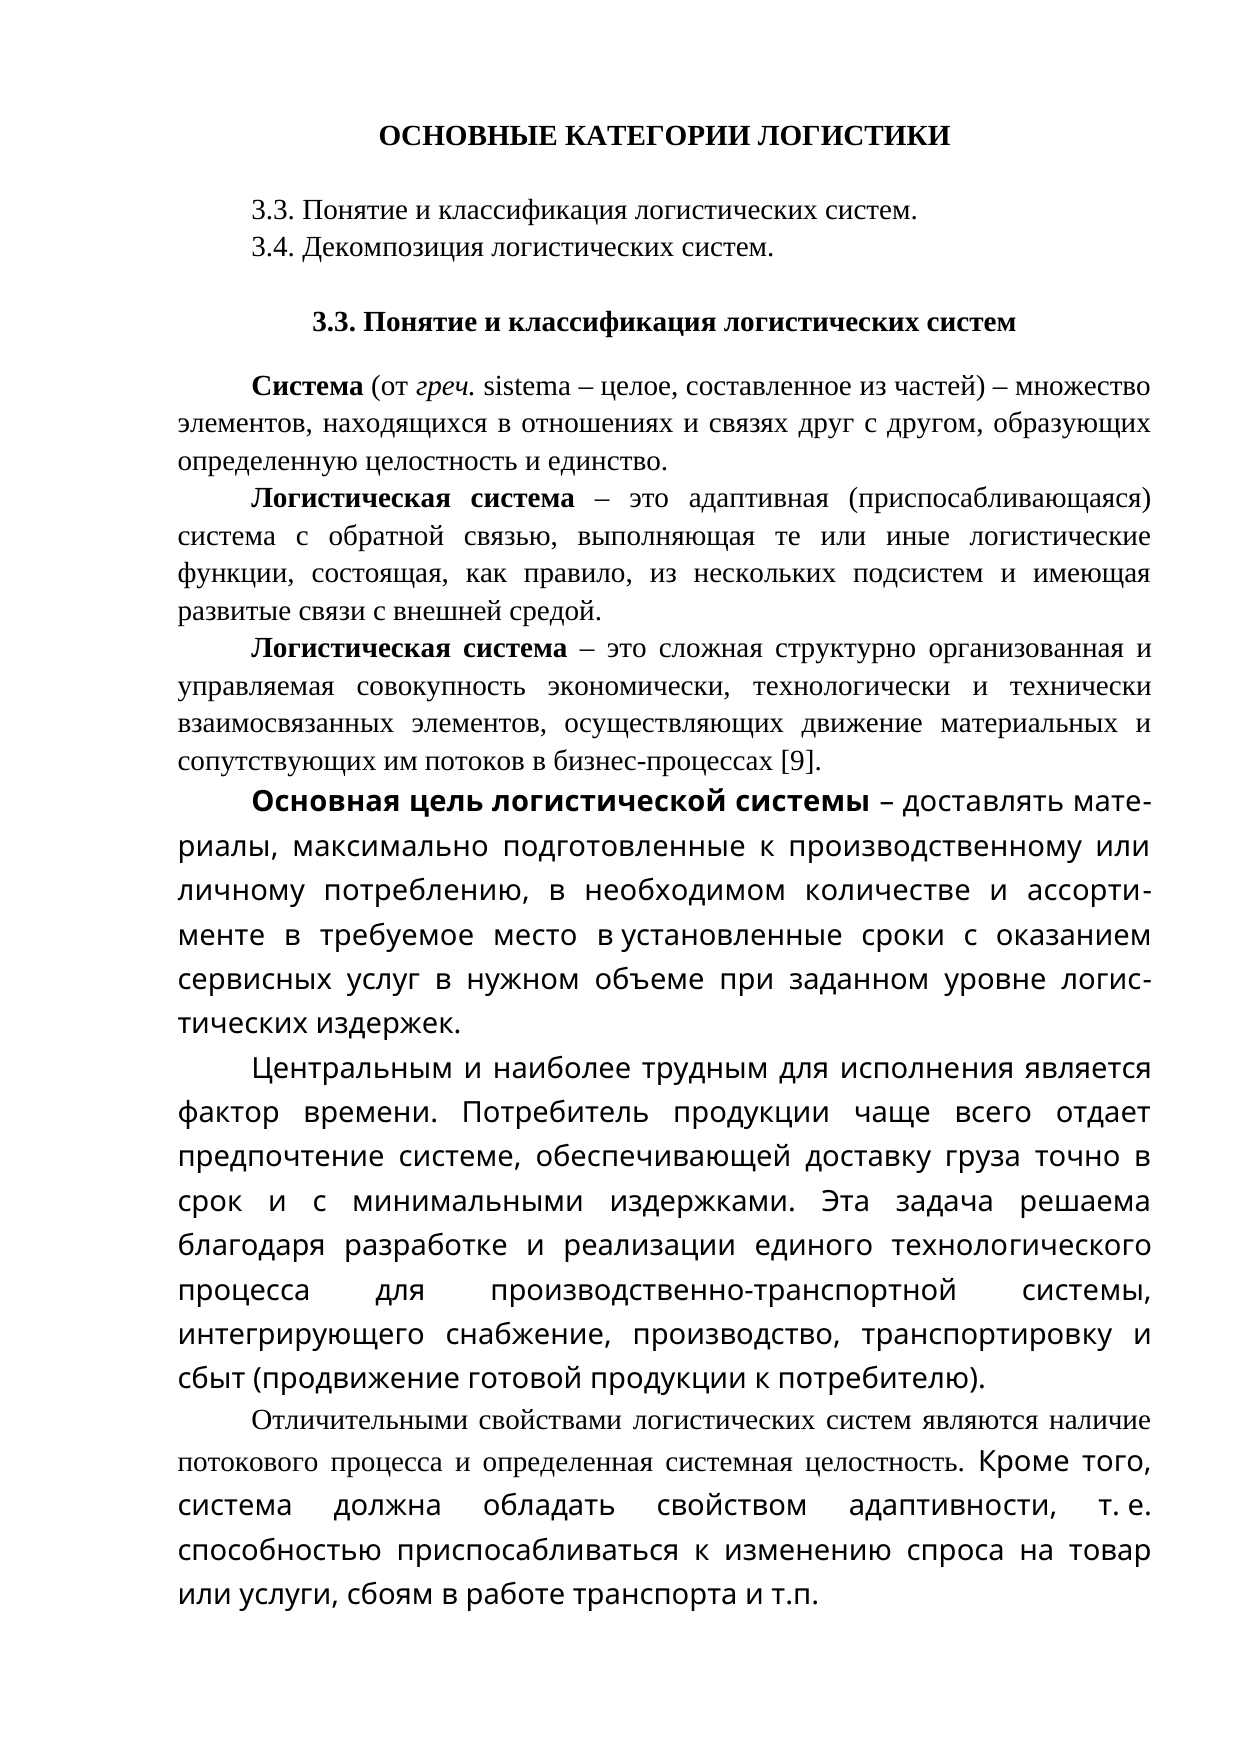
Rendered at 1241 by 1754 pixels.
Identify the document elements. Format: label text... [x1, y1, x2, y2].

text 3.4. Декомпозиция логистических систем. [177, 229, 1152, 263]
text Центральным и наиболее трудным для исполнения является фактор времени. Потребитель продукции чаще всего отдает предпочтение системе, обеспечивающей доставку груза точно в срок и с минимальными издержками. Эта задача решаема благодаря разработке и реализации единого технологического процесса для производственно-транспортной системы, интегрирующего снабжение, производство, транспортировку и сбыт (продвижение готовой продукции к потребителю). [177, 1047, 1152, 1397]
text ОСНОВНЫЕ КАТЕГОРИИ ЛОГИСТИКИ [177, 118, 1152, 152]
text Основная цель логистической системы – доставлять материалы, максимально подготовленные к производственному или личному потреблению, в необходимом количестве и ассортименте в требуемое место в установленные сроки с оказанием сервисных услуг в нужном объеме при заданном уровне логистических издержек. [177, 781, 1152, 1042]
text Логистическая система – это сложная структурно организованная и управляемая совокупность экономически, технологически и технически взаимосвязанных элементов, осуществляющих движение материальных и сопутствующих им потоков в бизнес-процессах [9]. [177, 631, 1152, 777]
text Отличительными свойствами логистических систем являются наличие потокового процесса и определенная системная целостность. Кроме того, система должна обладать свойством адаптивности, т. е. способностью приспосабливаться к изменению спроса на товар или услуги, сбоям в работе транспорта и т.п. [177, 1402, 1152, 1613]
text 3.3. Понятие и классификация логистических систем [177, 304, 1152, 337]
text 3.3. Понятие и классификация логистических систем. [177, 192, 1152, 225]
text Система (от греч. sistema – целое, составленное из частей) – множество элементов, находящихся в отношениях и связях друг с другом, образующих определенную целостность и единство. [177, 368, 1152, 477]
text Логистическая система – это адаптивная (приспосабливающаяся) система с обратной связью, выполняющая те или иные логистические функции, состоящая, как правило, из нескольких подсистем и имеющая развитые связи с внешней средой. [177, 481, 1152, 627]
